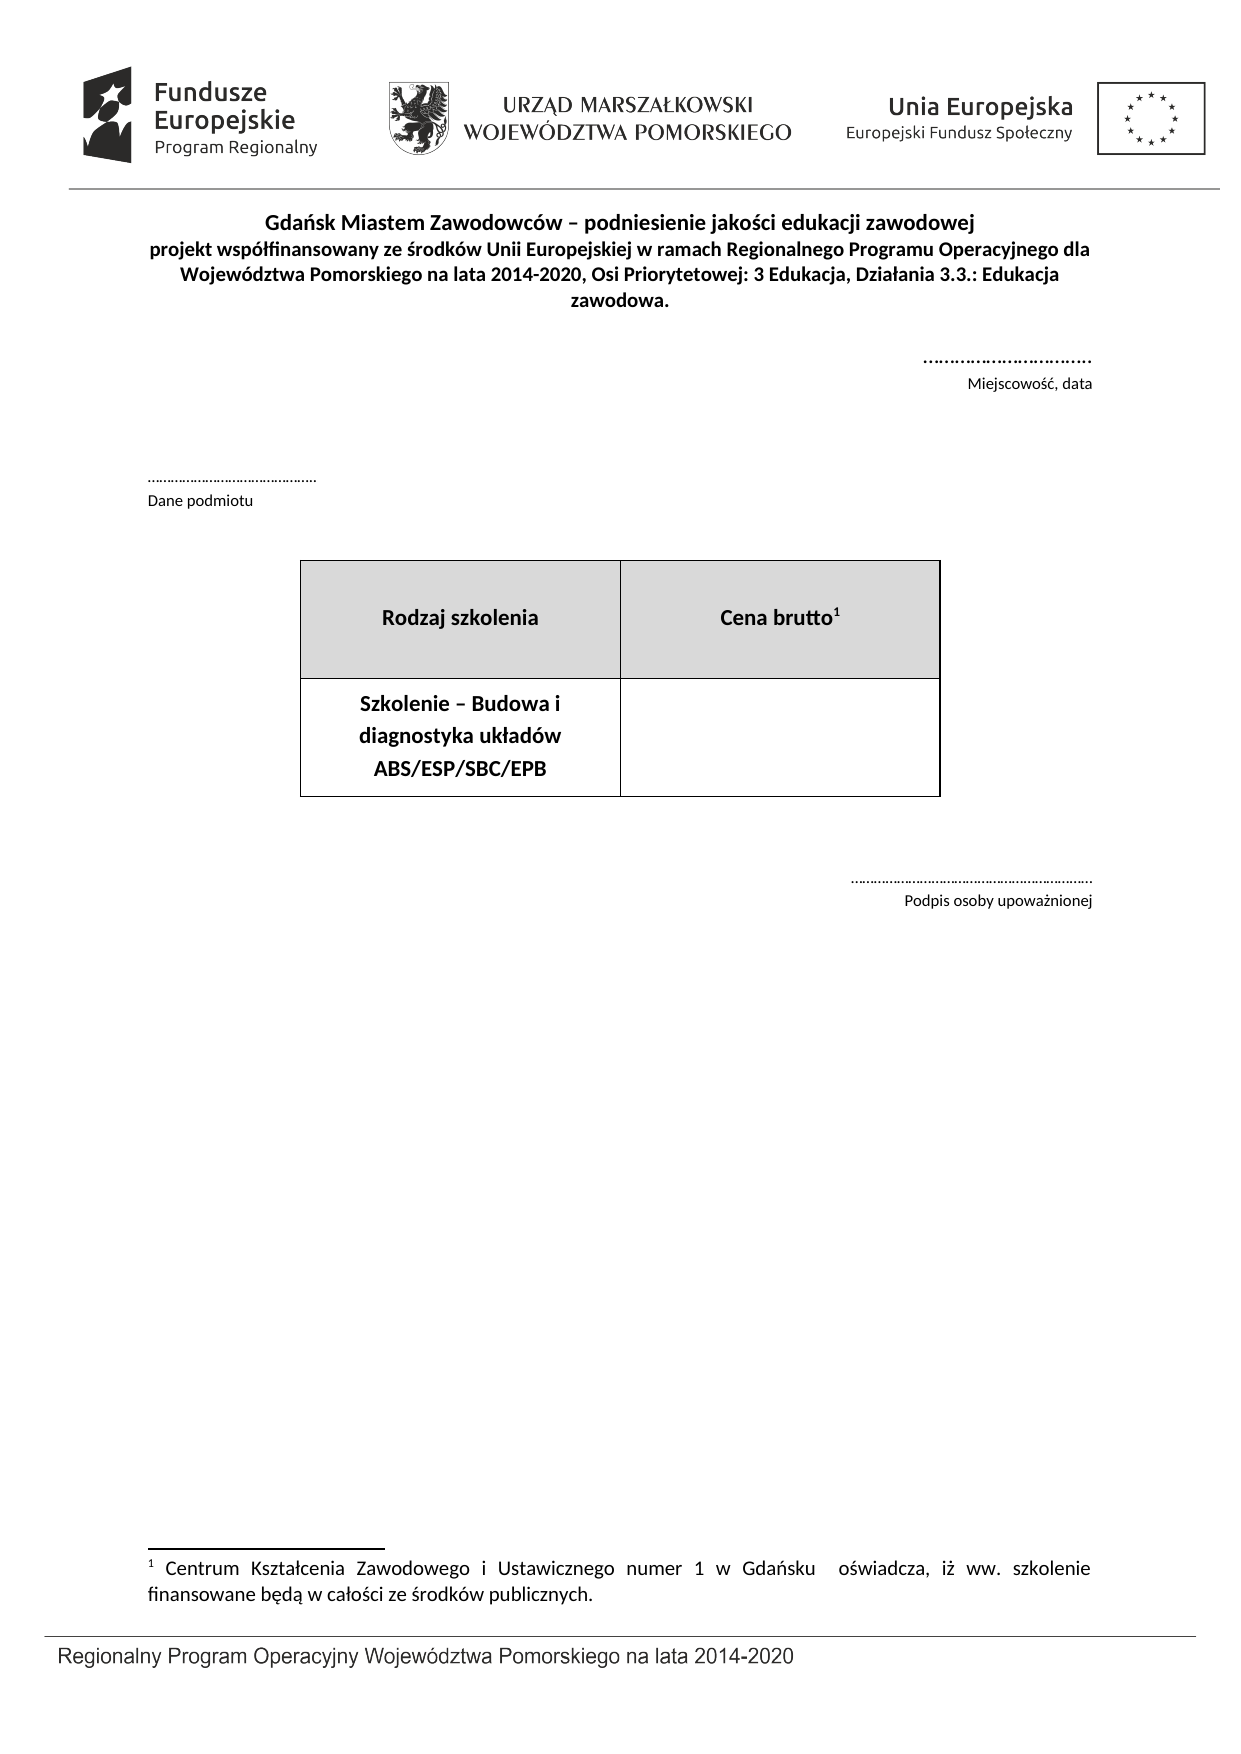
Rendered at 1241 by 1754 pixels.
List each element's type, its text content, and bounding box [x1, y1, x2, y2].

table_cell [621, 679, 939, 796]
text Dane podmiotu [148, 490, 1092, 510]
text Podpis osoby upoważnionej [148, 890, 1092, 911]
table_header Cena brutto [621, 561, 939, 678]
text …………………………………….. [148, 466, 1092, 487]
text Miejscowość, data [148, 373, 1092, 393]
text ………………………….. [148, 341, 1092, 369]
text ……………………………………………………… [148, 867, 1092, 887]
picture [68, 66, 1220, 190]
table_cell Szkolenie – Budowa i diagnostyka układów ABS/ESP/SBC/EPB [301, 679, 620, 796]
table_header Rodzaj szkolenia [301, 561, 620, 678]
picture [44, 1636, 1197, 1668]
